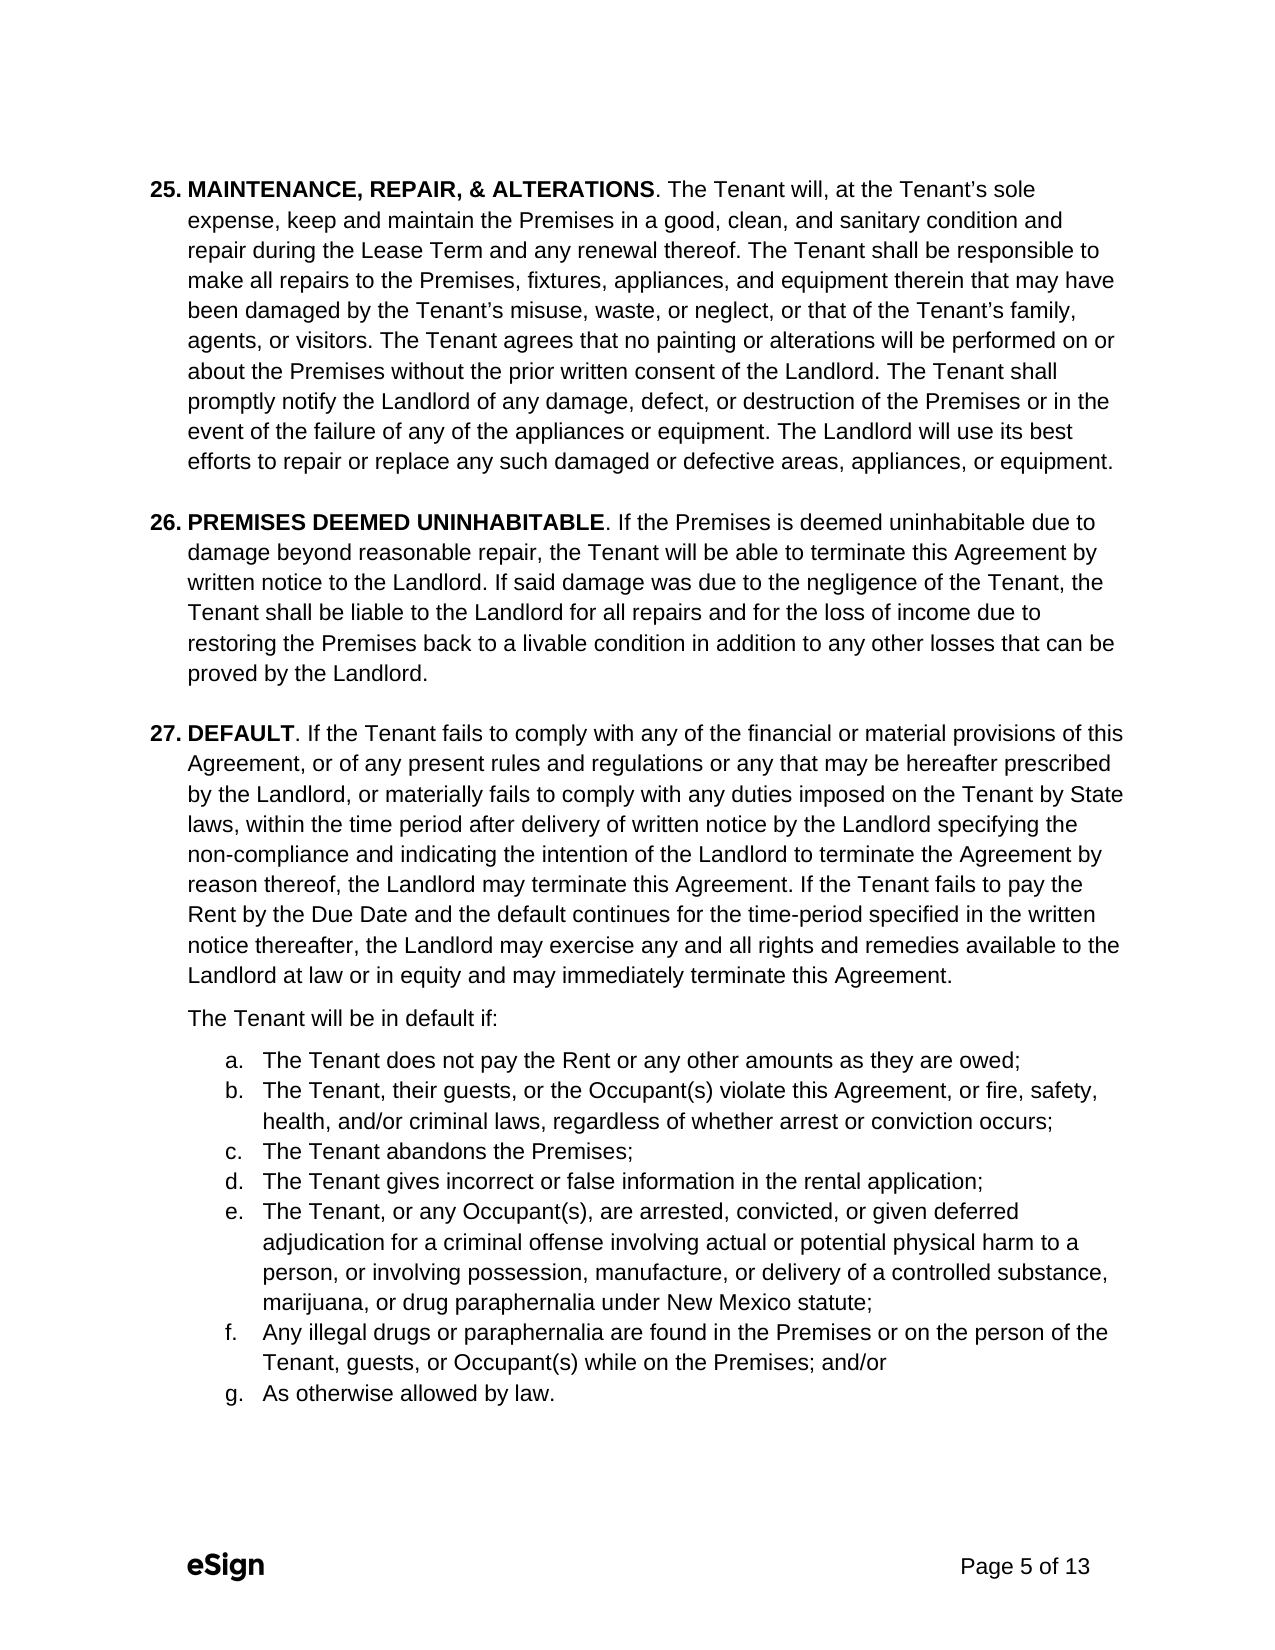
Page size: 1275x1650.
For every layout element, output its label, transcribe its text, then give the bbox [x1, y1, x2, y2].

list The Tenant gives incorrect or false information in the rental application; [225, 1168, 1125, 1194]
picture [172, 1538, 282, 1592]
list The Tenant abandons the Premises; [225, 1138, 1125, 1164]
list As otherwise allowed by law. [225, 1379, 1125, 1406]
list PREMISES DEEMED UNINHABITABLE. If the Premises is deemed uninhabitable due to damage beyond reasonable repair, the Tenant will be able to terminate this Agreement by written notice to the Landlord. If said damage was due to the negligence of the Tenant, the Tenant shall be liable to the Landlord for all repairs and for the loss of income due to restoring the Premises back to a livable condition in addition to any other losses that can be proved by the Landlord. [150, 509, 1125, 686]
list The Tenant does not pay the Rent or any other amounts as they are owed; [225, 1047, 1125, 1073]
list MAINTENANCE, REPAIR, & ALTERATIONS. The Tenant will, at the Tenant’s sole expense, keep and maintain the Premises in a good, clean, and sanitary condition and repair during the Lease Term and any renewal thereof. The Tenant shall be responsible to make all repairs to the Premises, fixtures, appliances, and equipment therein that may have been damaged by the Tenant’s misuse, waste, or neglect, or that of the Tenant’s family, agents, or visitors. The Tenant agrees that no painting or alterations will be performed on or about the Premises without the prior written consent of the Landlord. The Tenant shall promptly notify the Landlord of any damage, defect, or destruction of the Premises or in the event of the failure of any of the appliances or equipment. The Landlord will use its best efforts to repair or replace any such damaged or defective areas, appliances, or equipment. [150, 176, 1125, 474]
list The Tenant will be in default if: [187, 1004, 1125, 1031]
list Any illegal drugs or paraphernalia are found in the Premises or on the person of the Tenant, guests, or Occupant(s) while on the Premises; and/or [225, 1319, 1125, 1376]
list DEFAULT. If the Tenant fails to comply with any of the financial or material provisions of this Agreement, or of any present rules and regulations or any that may be hereafter prescribed by the Landlord, or materially fails to comply with any duties imposed on the Tenant by State laws, within the time period after delivery of written notice by the Landlord specifying the non-compliance and indicating the intention of the Landlord to terminate the Agreement by reason thereof, the Landlord may terminate this Agreement. If the Tenant fails to pay the Rent by the Due Date and the default continues for the time-period specified in the written notice thereafter, the Landlord may exercise any and all rights and remedies available to the Landlord at law or in equity and may immediately terminate this Agreement. [150, 720, 1125, 988]
list The Tenant, or any Occupant(s), are arrested, convicted, or given deferred adjudication for a criminal offense involving actual or potential physical harm to a person, or involving possession, manufacture, or delivery of a controlled substance, marijuana, or drug paraphernalia under New Mexico statute; [225, 1198, 1125, 1315]
list The Tenant, their guests, or the Occupant(s) violate this Agreement, or fire, safety, health, and/or criminal laws, regardless of whether arrest or conviction occurs; [225, 1077, 1125, 1134]
